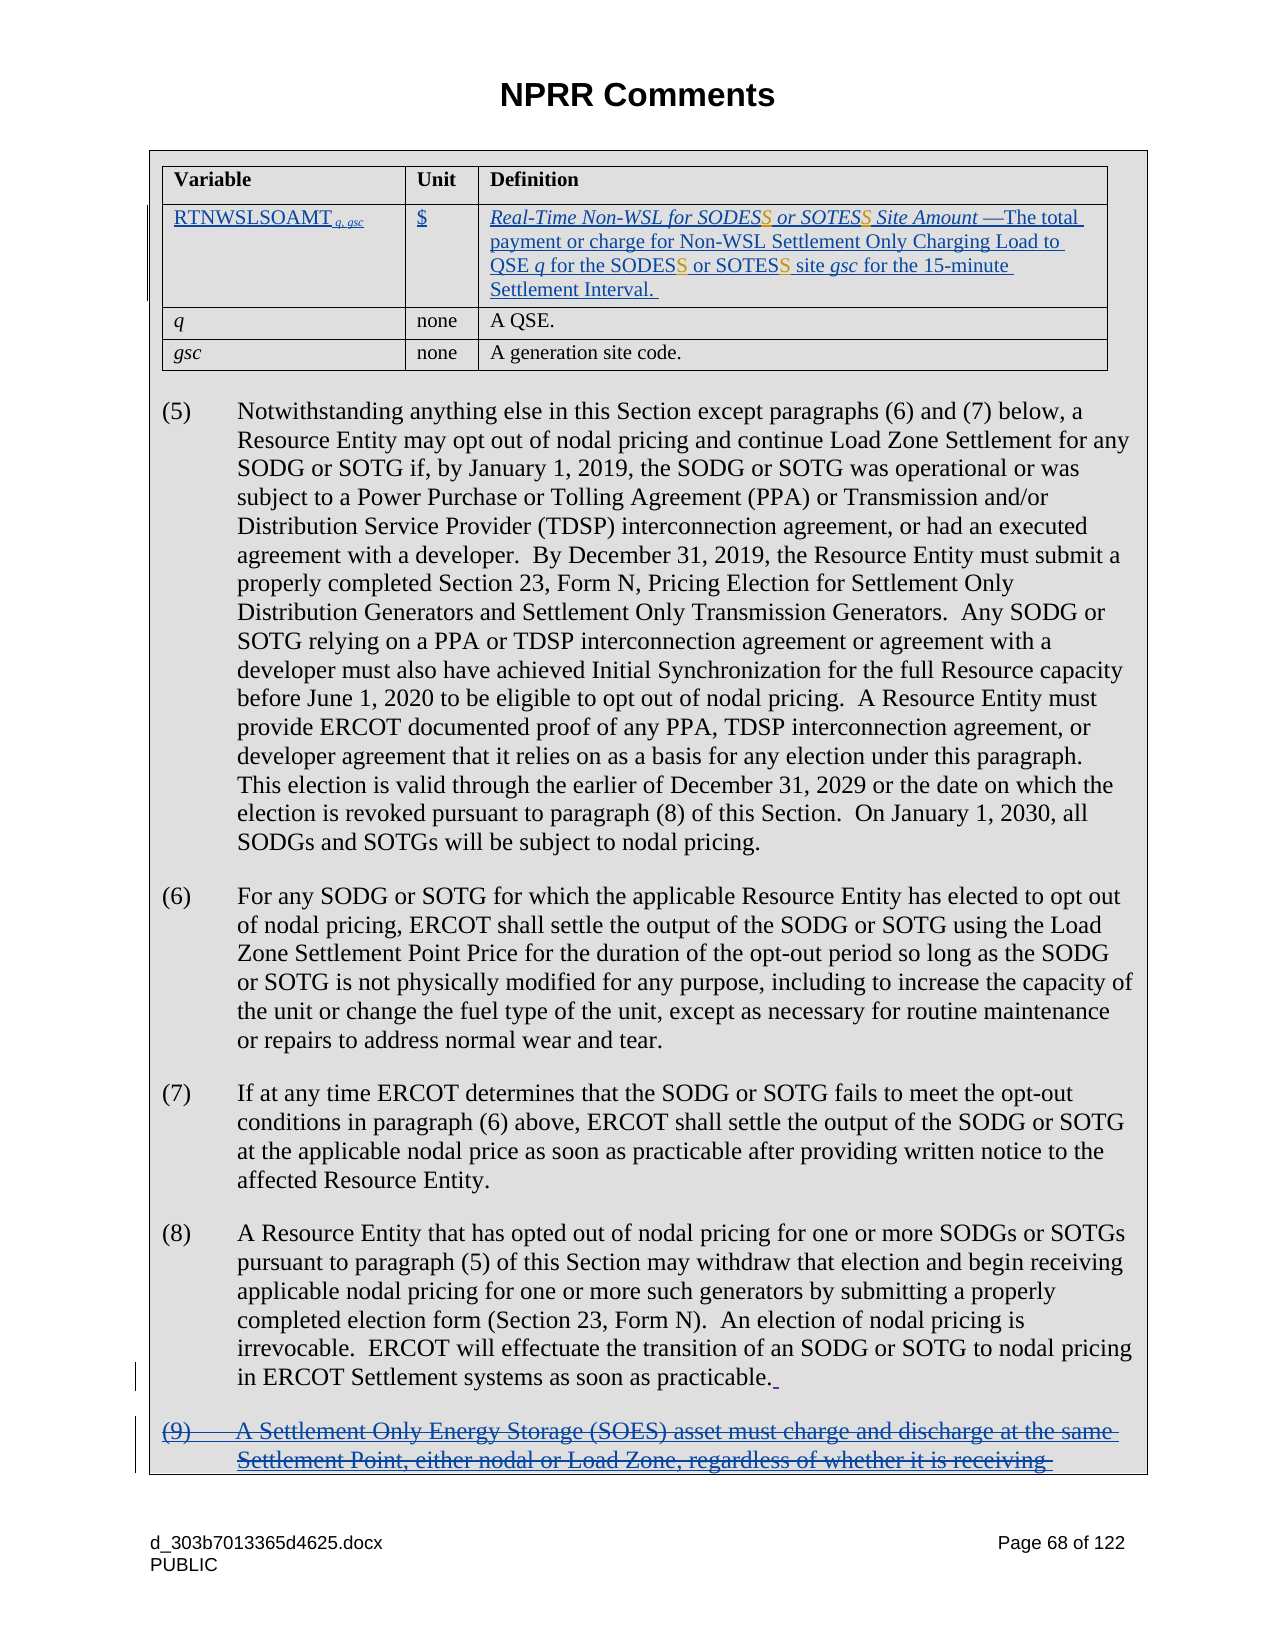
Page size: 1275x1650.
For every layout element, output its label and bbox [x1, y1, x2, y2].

table_header [150, 151, 1147, 1473]
